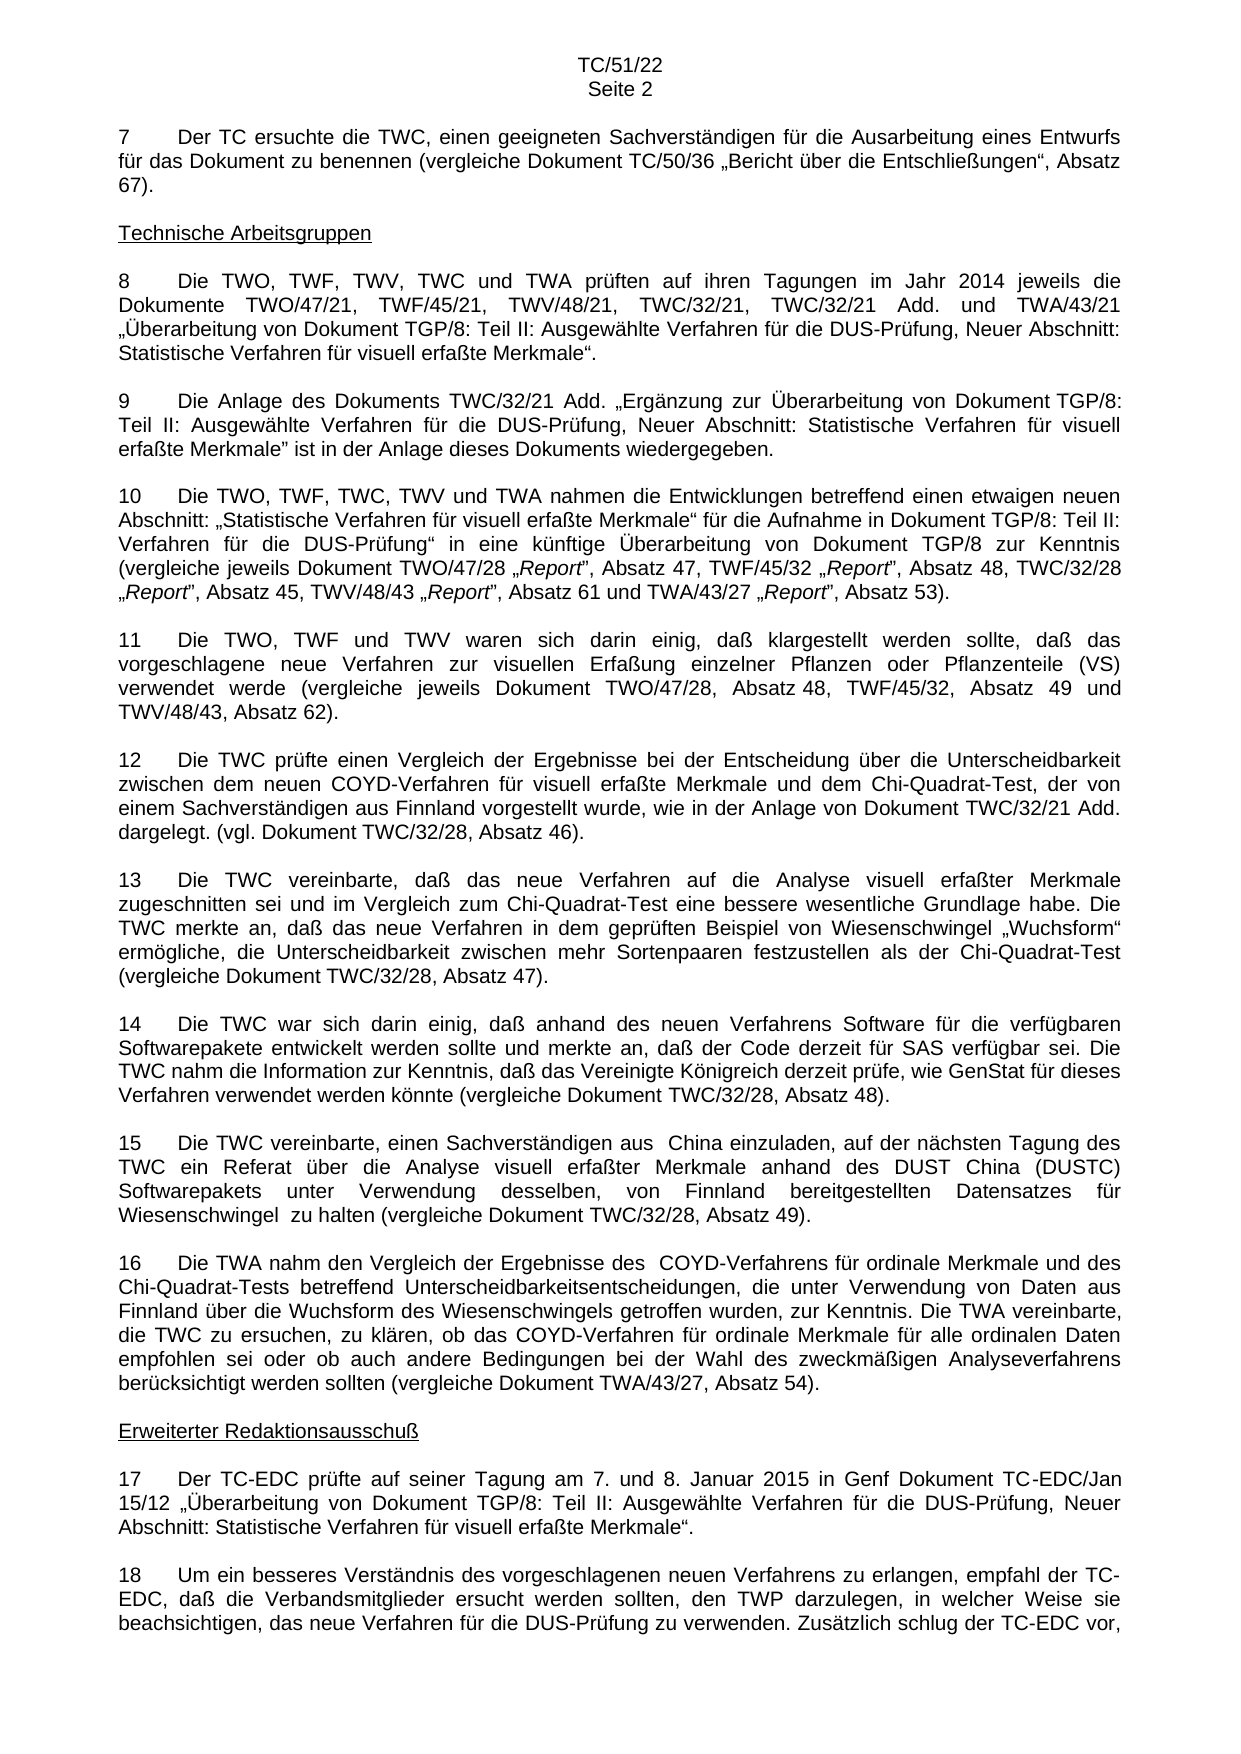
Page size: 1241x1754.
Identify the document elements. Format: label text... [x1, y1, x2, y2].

text Der TC-EDC prüfte auf seiner Tagung am 7. und 8. Januar 2015 in Genf Dokument TC-EDC/Jan 15/12 „Überarbeitung von Dokument TGP/8: Teil II: Ausgewählte Verfahren für die DUS-Prüfung, Neuer Abschnitt: Statistische Verfahren für visuell erfaßte Merkmale“. [118, 1467, 1122, 1538]
subtitle Erweiterter Redaktionsausschuß [118, 1419, 1122, 1443]
text Der TC ersuchte die TWC, einen geeigneten Sachverständigen für die Ausarbeitung eines Entwurfs für das Dokument zu benennen (vergleiche Dokument TC/50/36 „Bericht über die Entschließungen“, Absatz 67). [118, 125, 1122, 197]
text Die TWC vereinbarte, daß das neue Verfahren auf die Analyse visuell erfaßter Merkmale zugeschnitten sei und im Vergleich zum Chi-Quadrat-Test eine bessere wesentliche Grundlage habe. Die TWC merkte an, daß das neue Verfahren in dem geprüften Beispiel von Wiesenschwingel „Wuchsform“ ermögliche, die Unterscheidbarkeit zwischen mehr Sortenpaaren festzustellen als der Chi-Quadrat-Test (vergleiche Dokument TWC/32/28, Absatz 47). [118, 868, 1122, 987]
text Die TWO, TWF und TWV waren sich darin einig, daß klargestellt werden sollte, daß das vorgeschlagene neue Verfahren zur visuellen Erfaßung einzelner Pflanzen oder Pflanzenteile (VS) verwendet werde (vergleiche jeweils Dokument TWO/47/28, Absatz 48, TWF/45/32, Absatz 49 und TWV/48/43, Absatz 62). [118, 628, 1122, 724]
text Die TWC prüfte einen Vergleich der Ergebnisse bei der Entscheidung über die Unterscheidbarkeit zwischen dem neuen COYD-Verfahren für visuell erfaßte Merkmale und dem Chi-Quadrat-Test, der von einem Sachverständigen aus Finnland vorgestellt wurde, wie in der Anlage von Dokument TWC/32/21 Add. dargelegt. (vgl. Dokument TWC/32/28, Absatz 46). [118, 748, 1122, 844]
text Die TWO, TWF, TWC, TWV und TWA nahmen die Entwicklungen betreffend einen etwaigen neuen Abschnitt: „Statistische Verfahren für visuell erfaßte Merkmale“ für die Aufnahme in Dokument TGP/8: Teil II: Verfahren für die DUS-Prüfung“ in eine künftige Überarbeitung von Dokument TGP/8 zur Kenntnis (vergleiche jeweils Dokument TWO/47/28 „Report”, Absatz 47, TWF/45/32 „Report”, Absatz 48, TWC/32/28 „Report”, Absatz 45, TWV/48/43 „Report”, Absatz 61 und TWA/43/27 „Report”, Absatz 53). [118, 484, 1122, 604]
text Die TWC vereinbarte, einen Sachverständigen aus China einzuladen, auf der nächsten Tagung des TWC ein Referat über die Analyse visuell erfaßter Merkmale anhand des DUST China (DUSTC) Softwarepakets unter Verwendung desselben, von Finnland bereitgestellten Datensatzes für Wiesenschwingel zu halten (vergleiche Dokument TWC/32/28, Absatz 49). [118, 1131, 1122, 1227]
text Die TWC war sich darin einig, daß anhand des neuen Verfahrens Software für die verfügbaren Softwarepakete entwickelt werden sollte und merkte an, daß der Code derzeit für SAS verfügbar sei. Die TWC nahm die Information zur Kenntnis, daß das Vereinigte Königreich derzeit prüfe, wie GenStat für dieses Verfahren verwendet werden könnte (vergleiche Dokument TWC/32/28, Absatz 48). [118, 1011, 1122, 1107]
text Die TWO, TWF, TWV, TWC und TWA prüften auf ihren Tagungen im Jahr 2014 jeweils die Dokumente TWO/47/21, TWF/45/21, TWV/48/21, TWC/32/21, TWC/32/21 Add. und TWA/43/21 „Überarbeitung von Dokument TGP/8: Teil II: Ausgewählte Verfahren für die DUS-Prüfung, Neuer Abschnitt: Statistische Verfahren für visuell erfaßte Merkmale“. [118, 269, 1122, 364]
text Die TWA nahm den Vergleich der Ergebnisse des COYD-Verfahrens für ordinale Merkmale und des Chi-Quadrat-Tests betreffend Unterscheidbarkeitsentscheidungen, die unter Verwendung von Daten aus Finnland über die Wuchsform des Wiesenschwingels getroffen wurden, zur Kenntnis. Die TWA vereinbarte, die TWC zu ersuchen, zu klären, ob das COYD-Verfahren für ordinale Merkmale für alle ordinalen Daten empfohlen sei oder ob auch andere Bedingungen bei der Wahl des zweckmäßigen Analyseverfahrens berücksichtigt werden sollten (vergleiche Dokument TWA/43/27, Absatz 54). [118, 1251, 1122, 1395]
text Die Anlage des Dokuments TWC/32/21 Add. „Ergänzung zur Überarbeitung von Dokument TGP/8: Teil II: Ausgewählte Verfahren für die DUS-Prüfung, Neuer Abschnitt: Statistische Verfahren für visuell erfaßte Merkmale” ist in der Anlage dieses Dokuments wiedergegeben. [118, 388, 1122, 460]
subtitle Technische Arbeitsgruppen [118, 221, 1122, 245]
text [118, 1562, 1122, 1634]
